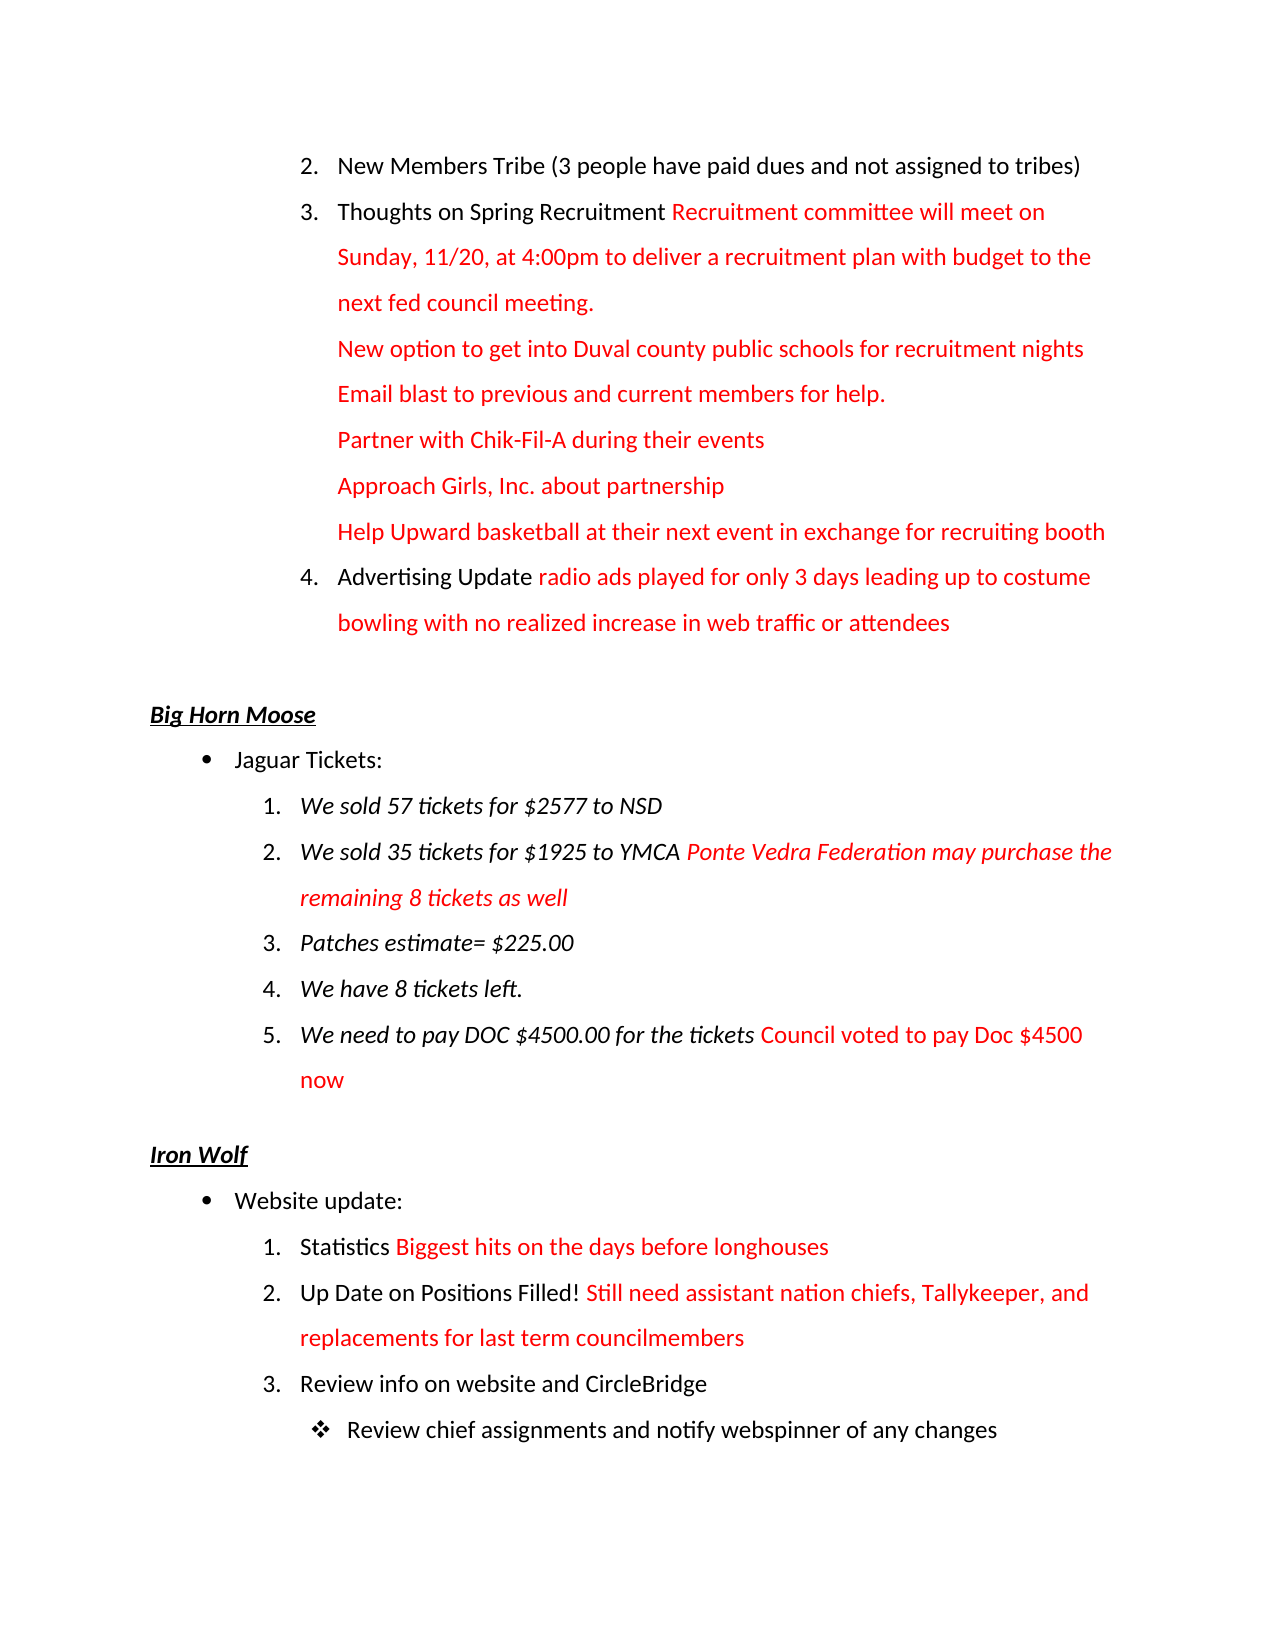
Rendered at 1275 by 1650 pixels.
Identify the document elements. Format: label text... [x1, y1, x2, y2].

list We need to pay DOC $4500.00 for the tickets Council voted to pay Doc $4500 now [262, 1019, 1125, 1095]
list New option to get into Duval county public schools for recruitment nights [337, 333, 1125, 363]
list Patches estimate= $225.00 [262, 927, 1125, 958]
list We have 8 tickets left. [262, 973, 1125, 1004]
list Advertising Update radio ads played for only 3 days leading up to costume bowling with no realized increase in web traffic or attendees [300, 562, 1125, 638]
list Email blast to previous and current members for help. [337, 379, 1125, 409]
list Thoughts on Spring Recruitment Recruitment committee will meet on Sunday, 11/20, at 4:00pm to deliver a recruitment plan with budget to the next fed council meeting. [300, 196, 1125, 318]
list Partner with Chik-Fil-A during their events [337, 424, 1125, 455]
list Approach Girls, Inc. about partnership [337, 470, 1125, 501]
list We sold 35 tickets for $1925 to YMCA Ponte Vedra Federation may purchase the remaining 8 tickets as well [262, 836, 1125, 912]
list Statistics Biggest hits on the days before longhouses [262, 1231, 1125, 1261]
list Jaguar Tickets: [202, 744, 1125, 775]
list Up Date on Positions Filled! Still need assistant nation chiefs, Tallykeeper, and replacements for last term councilmembers [262, 1277, 1125, 1353]
list Review chief assignments and notify webspinner of any changes [309, 1414, 1125, 1444]
list New Members Tribe (3 people have paid dues and not assigned to tribes) [300, 150, 1125, 181]
list We sold 57 tickets for $2577 to NSD [262, 790, 1125, 821]
list Review info on website and CircleBridge [262, 1368, 1125, 1399]
list Big Horn Moose [150, 699, 1125, 729]
list Website update: [202, 1185, 1125, 1216]
list Help Upward basketball at their next event in exchange for recruiting booth [337, 516, 1125, 546]
text Iron Wolf [150, 1139, 1125, 1170]
